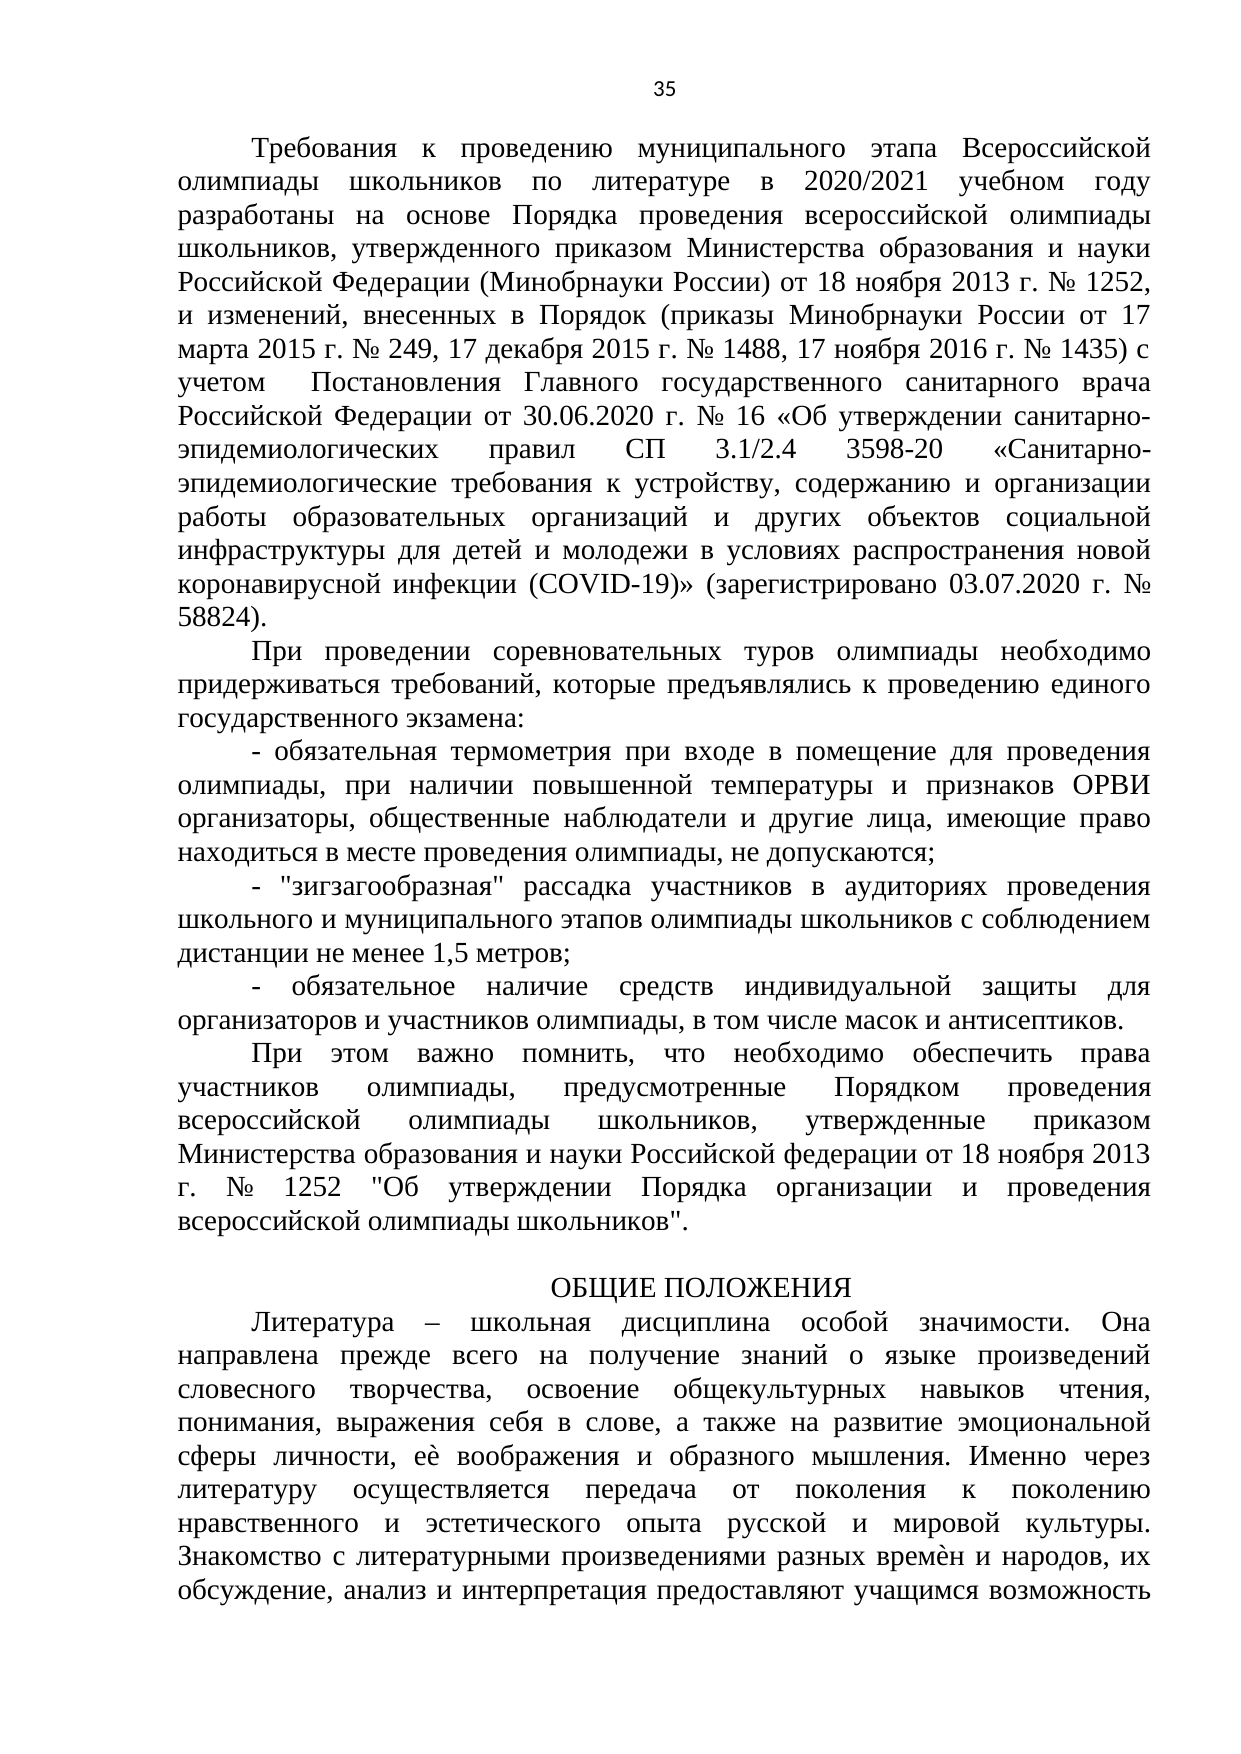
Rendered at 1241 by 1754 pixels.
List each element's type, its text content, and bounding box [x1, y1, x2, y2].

text ОБЩИЕ ПОЛОЖЕНИЯ [177, 1270, 1152, 1304]
text Требования к проведению муниципального этапа Всероссийской олимпиады школьников по литературе в 2020/2021 учебном году разработаны на основе Порядка проведения всероссийской олимпиады школьников, утвержденного приказом Министерства образования и науки Российской Федерации (Минобрнауки России) от 18 ноября 2013 г. № 1252, и изменений, внесенных в Порядок (приказы Минобрнауки России от 17 марта 2015 г. № 249, 17 декабря 2015 г. № 1488, 17 ноября 2016 г. № 1435) с учетом Постановления Главного государственного санитарного врача Российской Федерации от 30.06.2020 г. № 16 «Об утверждении санитарно-эпидемиологических правил СП 3.1/2.4 3598-20 «Санитарно-эпидемиологические требования к устройству, содержанию и организации работы образовательных организаций и других объектов социальной инфраструктуры для детей и молодежи в условиях распространения новой коронавирусной инфекции (COVID-19)» (зарегистрировано 03.07.2020 г. № 58824). [177, 130, 1152, 633]
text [177, 1304, 1152, 1606]
text - обязательное наличие средств индивидуальной защиты для организаторов и участников олимпиады, в том числе масок и антисептиков. [177, 968, 1152, 1035]
text - обязательная термометрия при входе в помещение для проведения олимпиады, при наличии повышенной температуры и признаков ОРВИ организаторы, общественные наблюдатели и другие лица, имеющие право находиться в месте проведения олимпиады, не допускаются; [177, 733, 1152, 868]
text - "зигзагообразная" рассадка участников в аудиториях проведения школьного и муниципального этапов олимпиады школьников с соблюдением дистанции не менее 1,5 метров; [177, 868, 1152, 968]
text При этом важно помнить, что необходимо обеспечить права участников олимпиады, предусмотренные Порядком проведения всероссийской олимпиады школьников, утвержденные приказом Министерства образования и науки Российской федерации от 18 ноября 2013 г. № 1252 "Об утверждении Порядка организации и проведения всероссийской олимпиады школьников". [177, 1035, 1152, 1237]
text При проведении соревновательных туров олимпиады необходимо придерживаться требований, которые предъявлялись к проведению единого государственного экзамена: [177, 633, 1152, 733]
